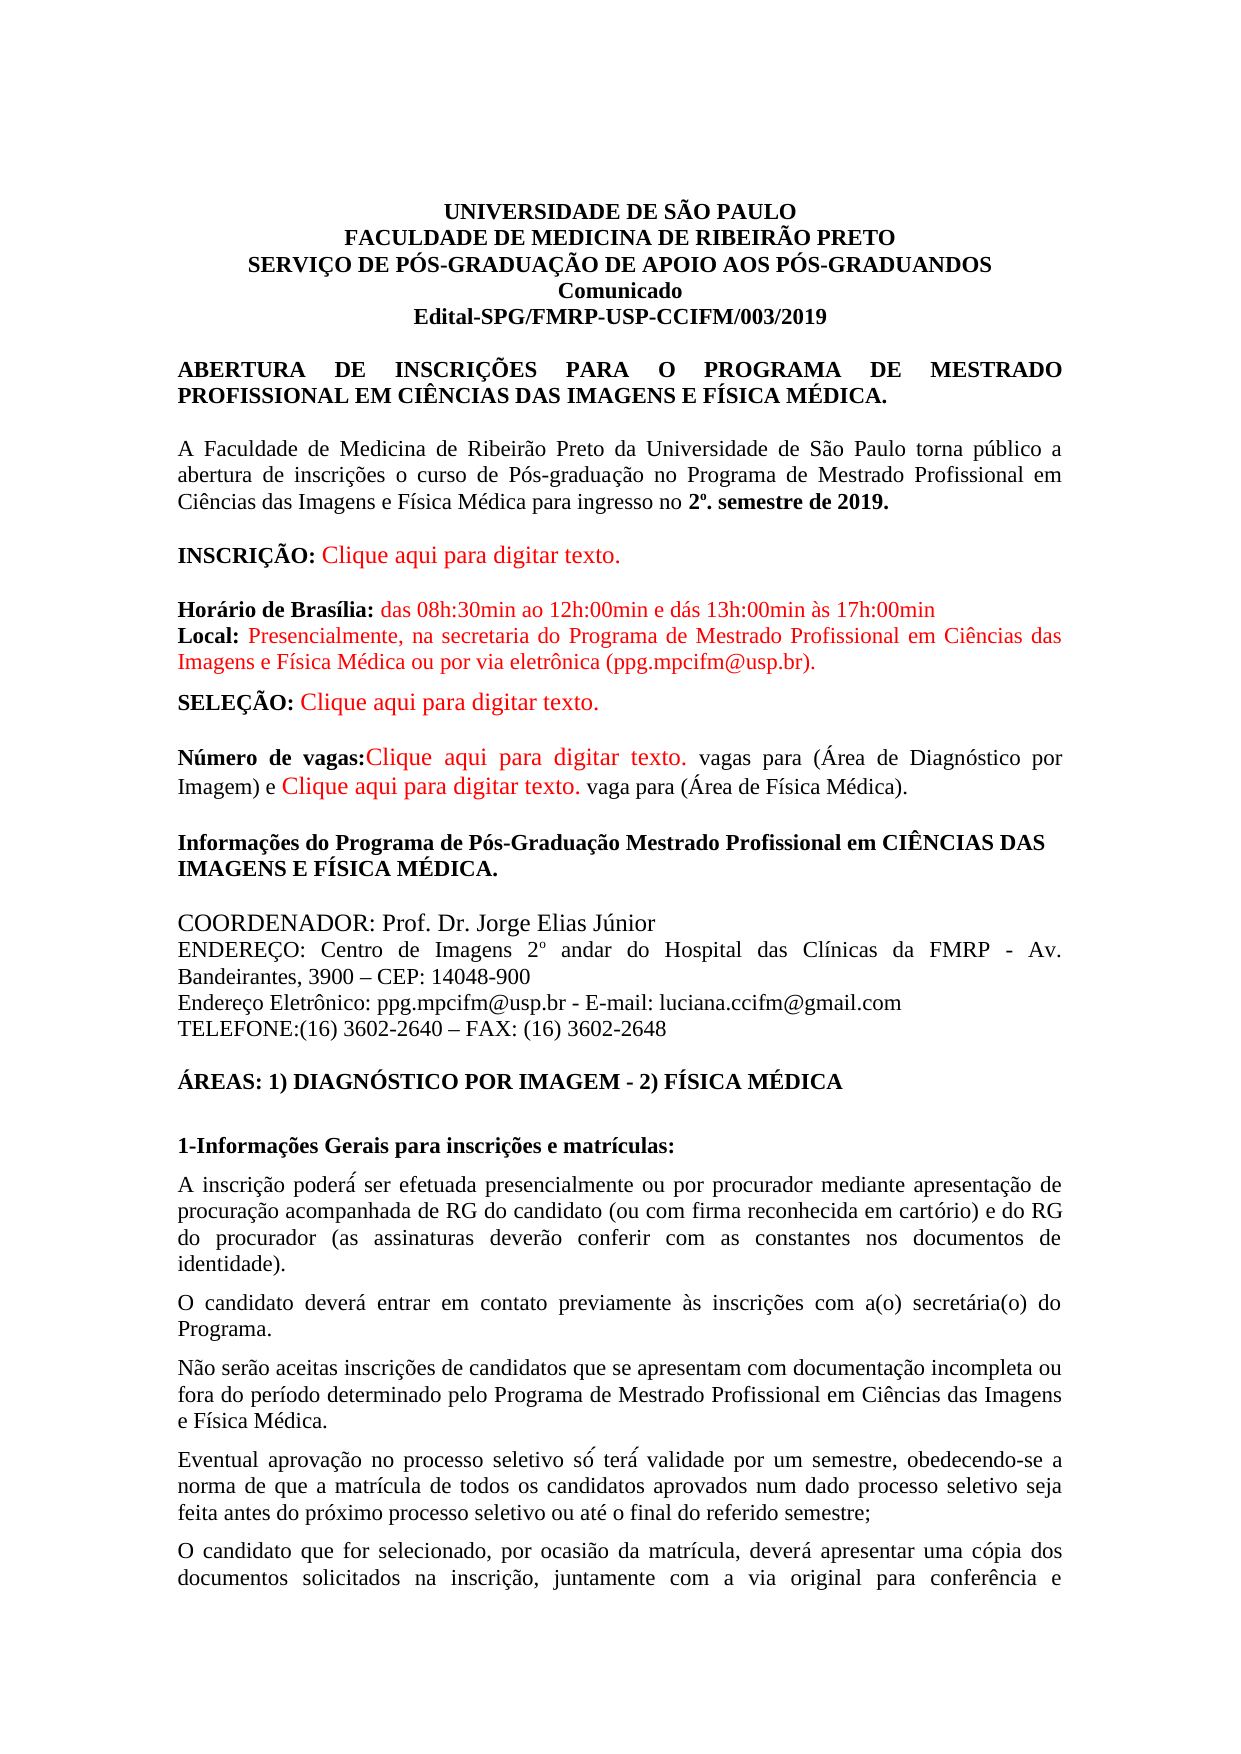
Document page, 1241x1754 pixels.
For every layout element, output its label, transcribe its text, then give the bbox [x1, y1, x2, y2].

list Informações do Programa de Pós-Graduação Mestrado Profissional em CIÊNCIAS DAS IMAGENS E FÍSICA MÉDICA. [177, 829, 1063, 881]
text ÁREAS: 1) DIAGNÓSTICO POR IMAGEM - 2) FÍSICA MÉDICA [177, 1068, 1063, 1094]
title Edital-SPG/FMRP-USP-CCIFM/003/2019 [177, 303, 1063, 330]
text Local: [177, 622, 1063, 675]
text Horário de Brasília: [177, 596, 1063, 622]
text A Faculdade de Medicina de Ribeirão Preto da Universidade de São Paulo torna público a abertura de inscrições o curso de Pós-graduação no Programa de Mestrado Profissional em Ciências das Imagens e Física Médica para ingresso no 2o. semestre de 2019. [177, 435, 1063, 514]
text A inscrição poderá́ ser efetuada presencialmente ou por procurador mediante apresentação de procuração acompanhada de RG do candidato (ou com firma reconhecida em cartório) e do RG do procurador (as assinaturas deverão conferir com as constantes nos documentos de identidade). [177, 1171, 1063, 1277]
title ABERTURA DE INSCRIÇÕES PARA O PROGRAMA DE MESTRADO PROFISSIONAL EM CIÊNCIAS DAS IMAGENS E FÍSICA MÉDICA. [177, 356, 1063, 409]
text O candidato deverá entrar em contato previamente às inscrições com a(o) secretária(o) do Programa. [177, 1289, 1063, 1342]
title SERVIÇO DE PÓS-GRADUAÇÃO DE APOIO AOS PÓS-GRADUANDOS [177, 251, 1063, 277]
title Comunicado [177, 277, 1063, 303]
text 1-Informações Gerais para inscrições e matrículas: [177, 1132, 1063, 1159]
text Não serão aceitas inscrições de candidatos que se apresentam com documentação incompleta ou fora do período determinado pelo Programa de Mestrado Profissional em Ciências das Imagens e Física Médica. [177, 1354, 1063, 1433]
text Eventual aprovação no processo seletivo só́ terá́ validade por um semestre, obedecendo-se a norma de que a matrícula de todos os candidatos aprovados num dado processo seletivo seja feita antes do próximo processo seletivo ou até o final do referido semestre; [177, 1446, 1063, 1525]
text INSCRIÇÃO: [177, 541, 1063, 569]
text SELEÇÃO: [177, 687, 1063, 716]
title UNIVERSIDADE DE SÃO PAULO [177, 198, 1063, 224]
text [177, 1537, 1063, 1590]
title FACULDADE DE MEDICINA DE RIBEIRÃO PRETO [177, 224, 1063, 251]
text Número de vagas: vagas para (Área de Diagnóstico por Imagem) e vaga para (Área de Física Médica). [177, 742, 1063, 800]
